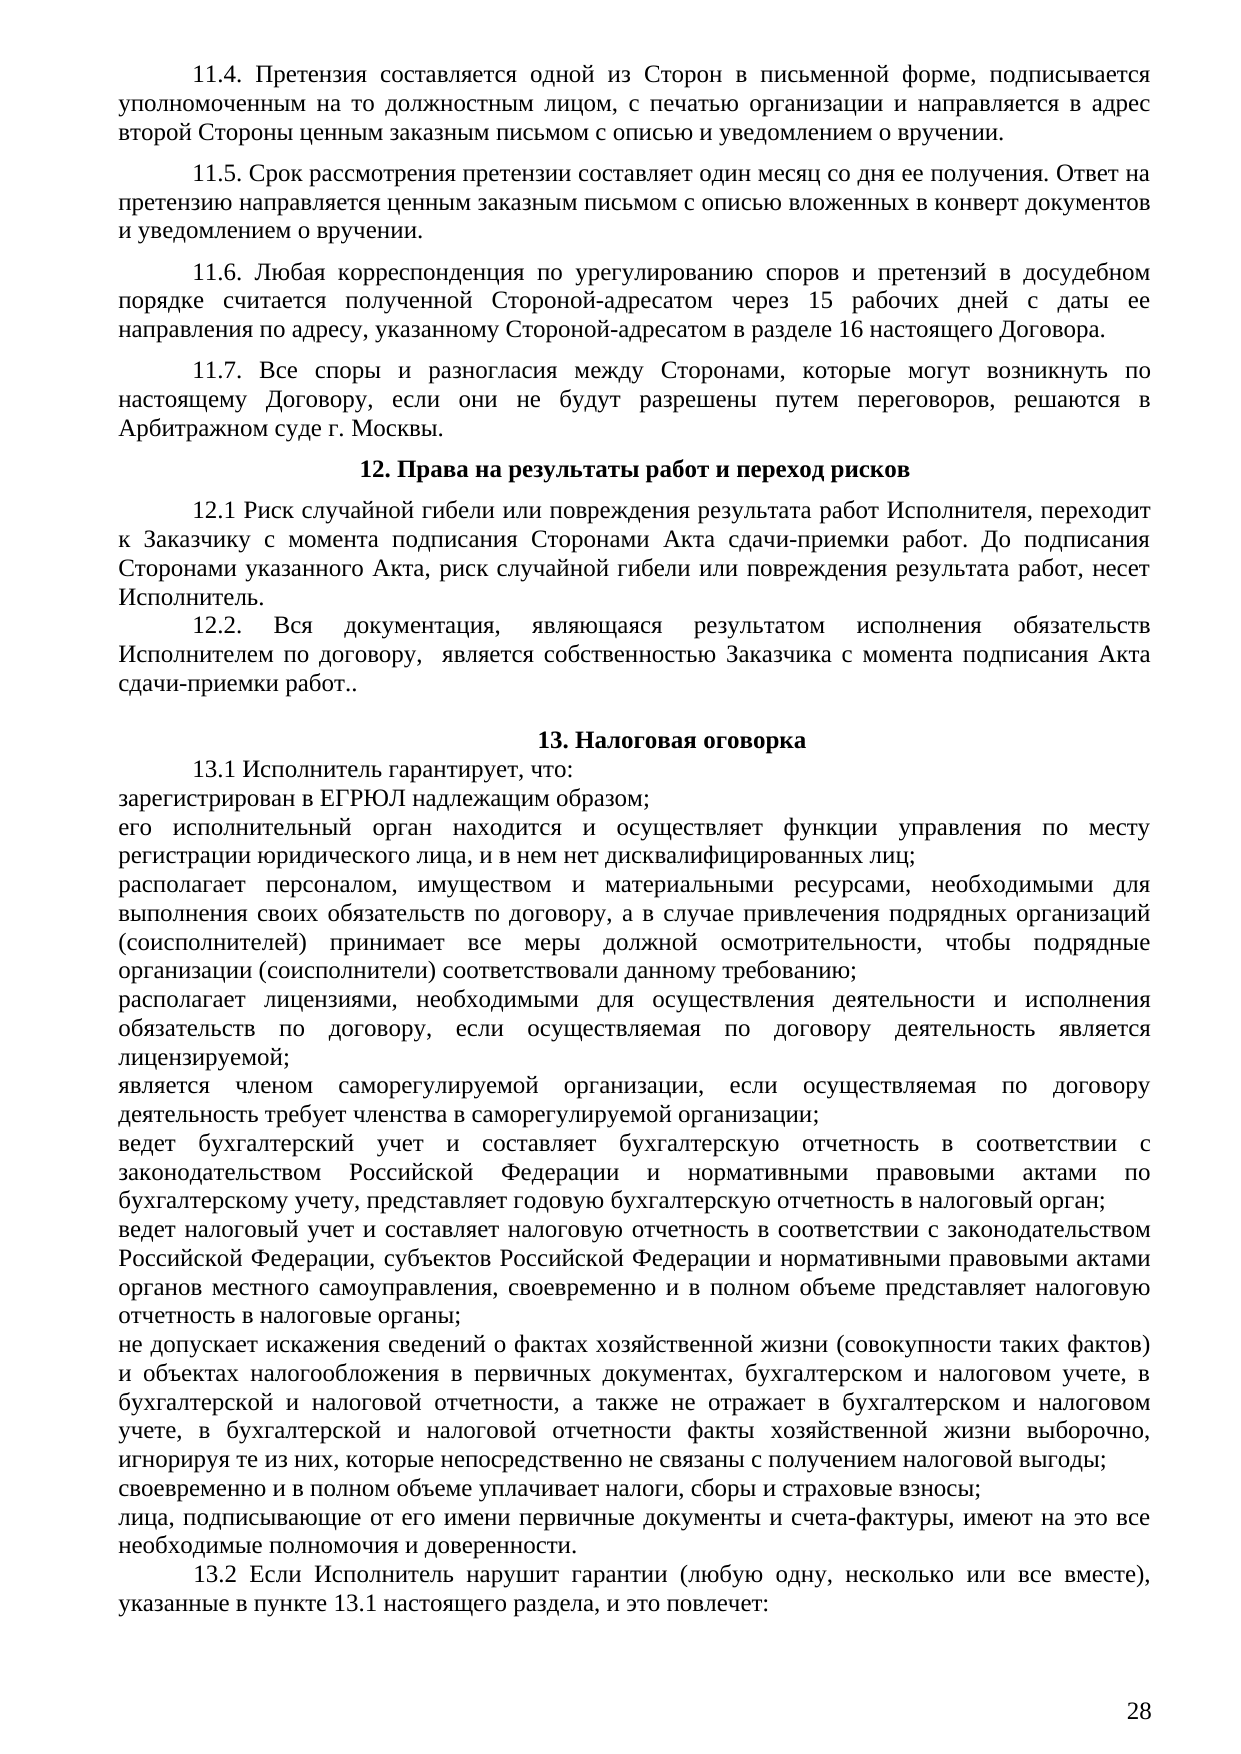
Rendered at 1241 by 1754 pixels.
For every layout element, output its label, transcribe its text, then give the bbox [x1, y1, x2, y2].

text 11.6. Любая корреспонденция по урегулированию споров и претензий в досудебном порядке считается полученной Стороной-адресатом через 15 рабочих дней с даты ее направления по адресу, указанному Стороной-адресатом в разделе 16 настоящего Договора. [118, 257, 1152, 343]
text 12.1 Риск случайной гибели или повреждения результата работ Исполнителя, переходит к Заказчику с момента подписания Сторонами Акта сдачи-приемки работ. До подписания Сторонами указанного Акта, риск случайной гибели или повреждения результата работ, несет Исполнитель. [118, 495, 1152, 610]
text 13. Налоговая оговорка [118, 725, 1152, 754]
text зарегистрирован в ЕГРЮЛ надлежащим образом; [118, 783, 1152, 812]
text 13.1 Исполнитель гарантирует, что: [118, 754, 1152, 783]
text является членом саморегулируемой организации, если осуществляемая по договору деятельность требует членства в саморегулируемой организации; [118, 1070, 1152, 1128]
text лица, подписывающие от его имени первичные документы и счета-фактуры, имеют на это все необходимые полномочия и доверенности. [118, 1502, 1152, 1559]
text располагает персоналом, имуществом и материальными ресурсами, необходимыми для выполнения своих обязательств по договору, а в случае привлечения подрядных организаций (соисполнителей) принимает все меры должной осмотрительности, чтобы подрядные организации (соисполнители) соответствовали данному требованию; [118, 869, 1152, 984]
text 11.4. Претензия составляется одной из Сторон в письменной форме, подписывается уполномоченным на то должностным лицом, с печатью организации и направляется в адрес второй Стороны ценным заказным письмом с описью и уведомлением о вручении. [118, 59, 1152, 145]
text 11.7. Все споры и разногласия между Сторонами, которые могут возникнуть по настоящему Договору, если они не будут разрешены путем переговоров, решаются в Арбитражном суде г. Москвы. [118, 355, 1152, 442]
text его исполнительный орган находится и осуществляет функции управления по месту регистрации юридического лица, и в нем нет дисквалифицированных лиц; [118, 812, 1152, 869]
text не допускает искажения сведений о фактах хозяйственной жизни (совокупности таких фактов) и объектах налогообложения в первичных документах, бухгалтерском и налоговом учете, в бухгалтерской и налоговой отчетности, а также не отражает в бухгалтерском и налоговом учете, в бухгалтерской и налоговой отчетности факты хозяйственной жизни выборочно, игнорируя те из них, которые непосредственно не связаны с получением налоговой выгоды; [118, 1329, 1152, 1473]
text ведет бухгалтерский учет и составляет бухгалтерскую отчетность в соответствии с законодательством Российской Федерации и нормативными правовыми актами по бухгалтерскому учету, представляет годовую бухгалтерскую отчетность в налоговый орган; [118, 1128, 1152, 1214]
text 13.2 Если Исполнитель нарушит гарантии (любую одну, несколько или все вместе), указанные в пункте 13.1 настоящего раздела, и это повлечет: [118, 1559, 1152, 1617]
text 12.2. Вся документация, являющаяся результатом исполнения обязательств Исполнителем по договору, является собственностью Заказчика с момента подписания Акта сдачи-приемки работ.. [118, 610, 1152, 697]
text располагает лицензиями, необходимыми для осуществления деятельности и исполнения обязательств по договору, если осуществляемая по договору деятельность является лицензируемой; [118, 984, 1152, 1070]
text ведет налоговый учет и составляет налоговую отчетность в соответствии с законодательством Российской Федерации, субъектов Российской Федерации и нормативными правовыми актами органов местного самоуправления, своевременно и в полном объеме представляет налоговую отчетность в налоговые органы; [118, 1214, 1152, 1329]
text своевременно и в полном объеме уплачивает налоги, сборы и страховые взносы; [118, 1473, 1152, 1502]
text 11.5. Срок рассмотрения претензии составляет один месяц со дня ее получения. Ответ на претензию направляется ценным заказным письмом с описью вложенных в конверт документов и уведомлением о вручении. [118, 158, 1152, 244]
subtitle 12. Права на результаты работ и переход рисков [118, 454, 1152, 483]
